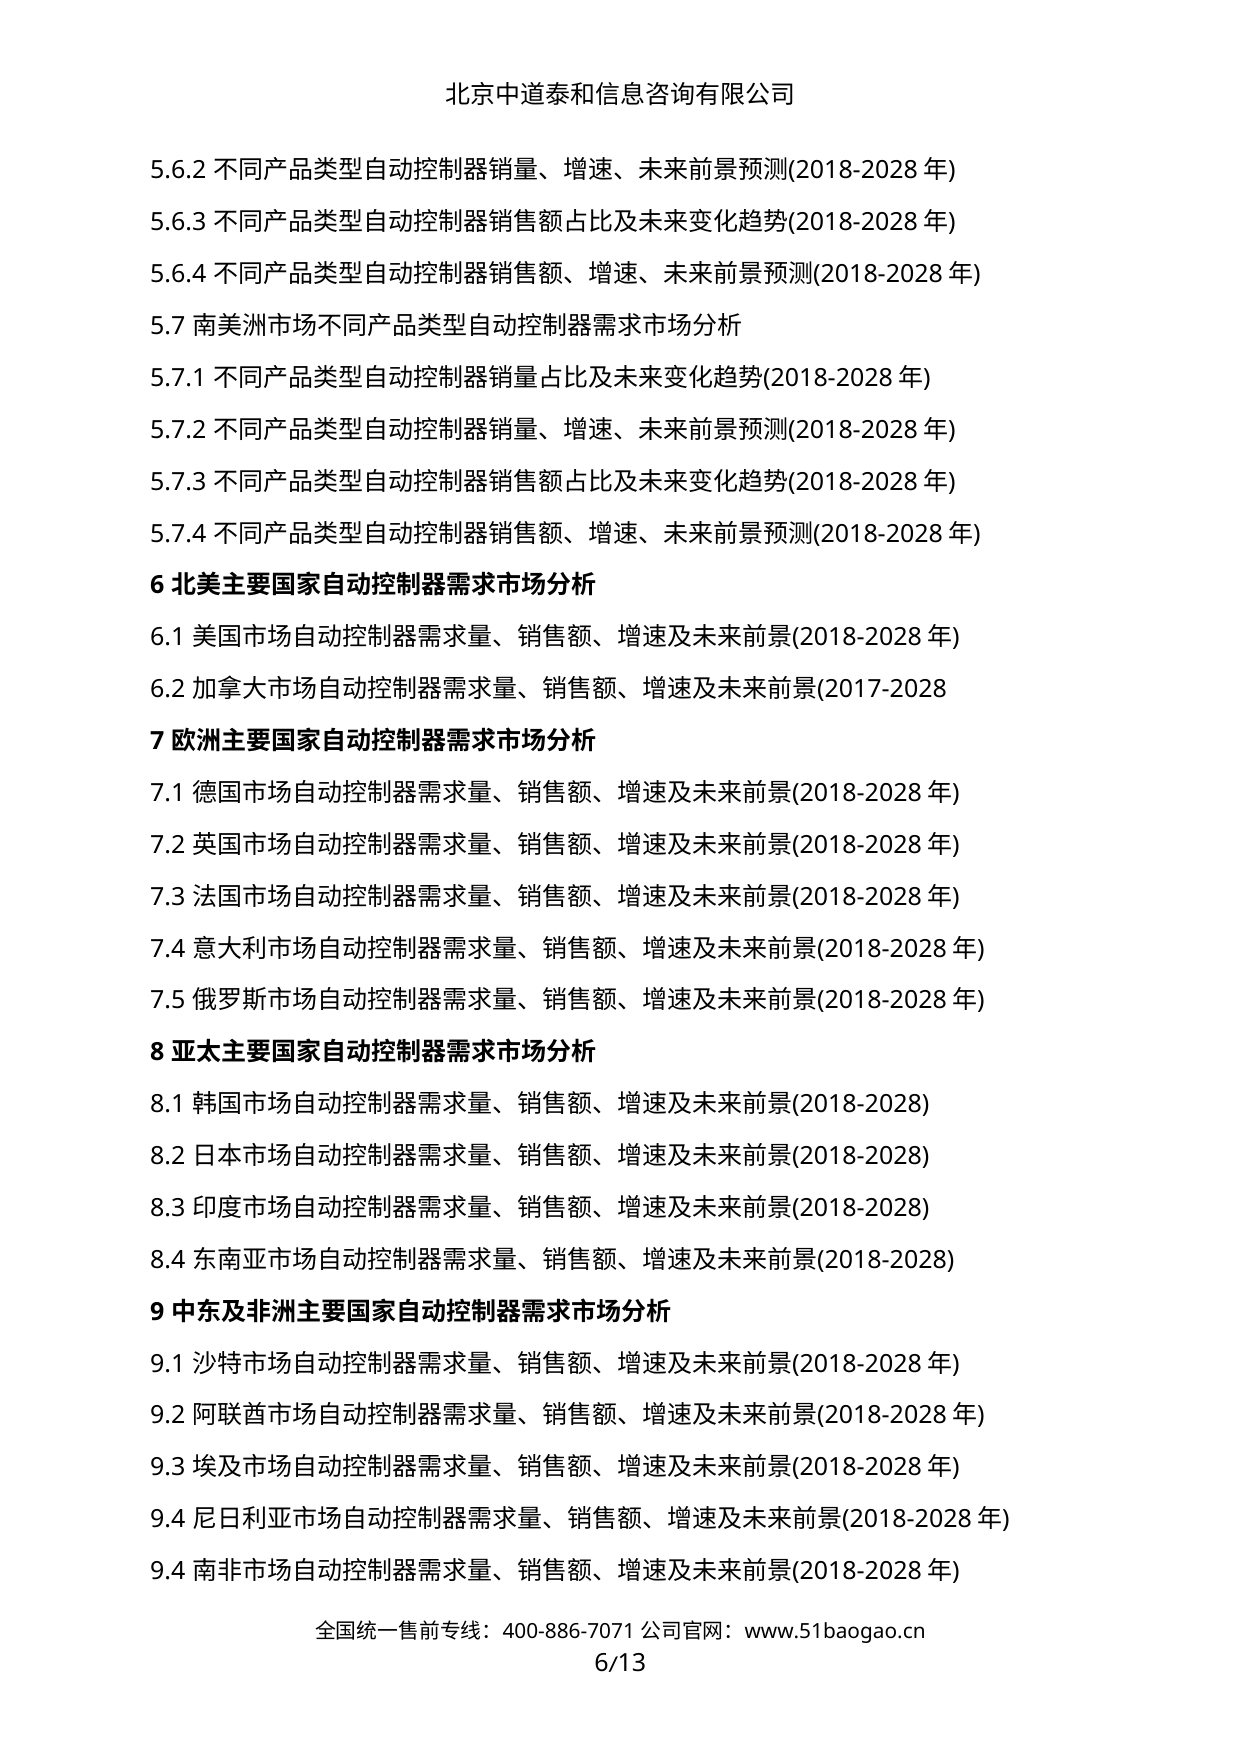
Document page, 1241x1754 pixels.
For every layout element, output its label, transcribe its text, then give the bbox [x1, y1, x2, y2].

text 7 欧洲主要国家自动控制器需求市场分析 [150, 721, 1090, 757]
text 9.4 尼日利亚市场自动控制器需求量、销售额、增速及未来前景(2018-2028年) [150, 1499, 1090, 1535]
text 7.1 德国市场自动控制器需求量、销售额、增速及未来前景(2018-2028年) [150, 772, 1090, 809]
text 5.7.3 不同产品类型自动控制器销售额占比及未来变化趋势(2018-2028年) [150, 461, 1090, 497]
text 7.4 意大利市场自动控制器需求量、销售额、增速及未来前景(2018-2028年) [150, 928, 1090, 964]
text 9.4 南非市场自动控制器需求量、销售额、增速及未来前景(2018-2028年) [150, 1551, 1090, 1587]
text 9.2 阿联酋市场自动控制器需求量、销售额、增速及未来前景(2018-2028年) [150, 1395, 1090, 1431]
text 6 北美主要国家自动控制器需求市场分析 [150, 565, 1090, 601]
text 9.3 埃及市场自动控制器需求量、销售额、增速及未来前景(2018-2028年) [150, 1447, 1090, 1483]
text 5.7 南美洲市场不同产品类型自动控制器需求市场分析 [150, 306, 1090, 342]
text 8.1 韩国市场自动控制器需求量、销售额、增速及未来前景(2018-2028) [150, 1084, 1090, 1120]
text 5.7.4 不同产品类型自动控制器销售额、增速、未来前景预测(2018-2028年) [150, 513, 1090, 549]
text 5.6.2 不同产品类型自动控制器销量、增速、未来前景预测(2018-2028年) [150, 150, 1090, 186]
text 8.4 东南亚市场自动控制器需求量、销售额、增速及未来前景(2018-2028) [150, 1239, 1090, 1276]
text 7.5 俄罗斯市场自动控制器需求量、销售额、增速及未来前景(2018-2028年) [150, 980, 1090, 1016]
text 7.3 法国市场自动控制器需求量、销售额、增速及未来前景(2018-2028年) [150, 876, 1090, 912]
text 6.1 美国市场自动控制器需求量、销售额、增速及未来前景(2018-2028年) [150, 617, 1090, 653]
text 8.2 日本市场自动控制器需求量、销售额、增速及未来前景(2018-2028) [150, 1136, 1090, 1172]
text 5.6.3 不同产品类型自动控制器销售额占比及未来变化趋势(2018-2028年) [150, 202, 1090, 238]
text 5.7.2 不同产品类型自动控制器销量、增速、未来前景预测(2018-2028年) [150, 409, 1090, 446]
text 8 亚太主要国家自动控制器需求市场分析 [150, 1032, 1090, 1068]
text 6.2 加拿大市场自动控制器需求量、销售额、增速及未来前景(2017-2028 [150, 669, 1090, 705]
text 9.1 沙特市场自动控制器需求量、销售额、增速及未来前景(2018-2028年) [150, 1343, 1090, 1379]
text 5.7.1 不同产品类型自动控制器销量占比及未来变化趋势(2018-2028年) [150, 357, 1090, 394]
text 8.3 印度市场自动控制器需求量、销售额、增速及未来前景(2018-2028) [150, 1187, 1090, 1224]
text 5.6.4 不同产品类型自动控制器销售额、增速、未来前景预测(2018-2028年) [150, 254, 1090, 290]
text 9 中东及非洲主要国家自动控制器需求市场分析 [150, 1291, 1090, 1327]
text 7.2 英国市场自动控制器需求量、销售额、增速及未来前景(2018-2028年) [150, 824, 1090, 861]
